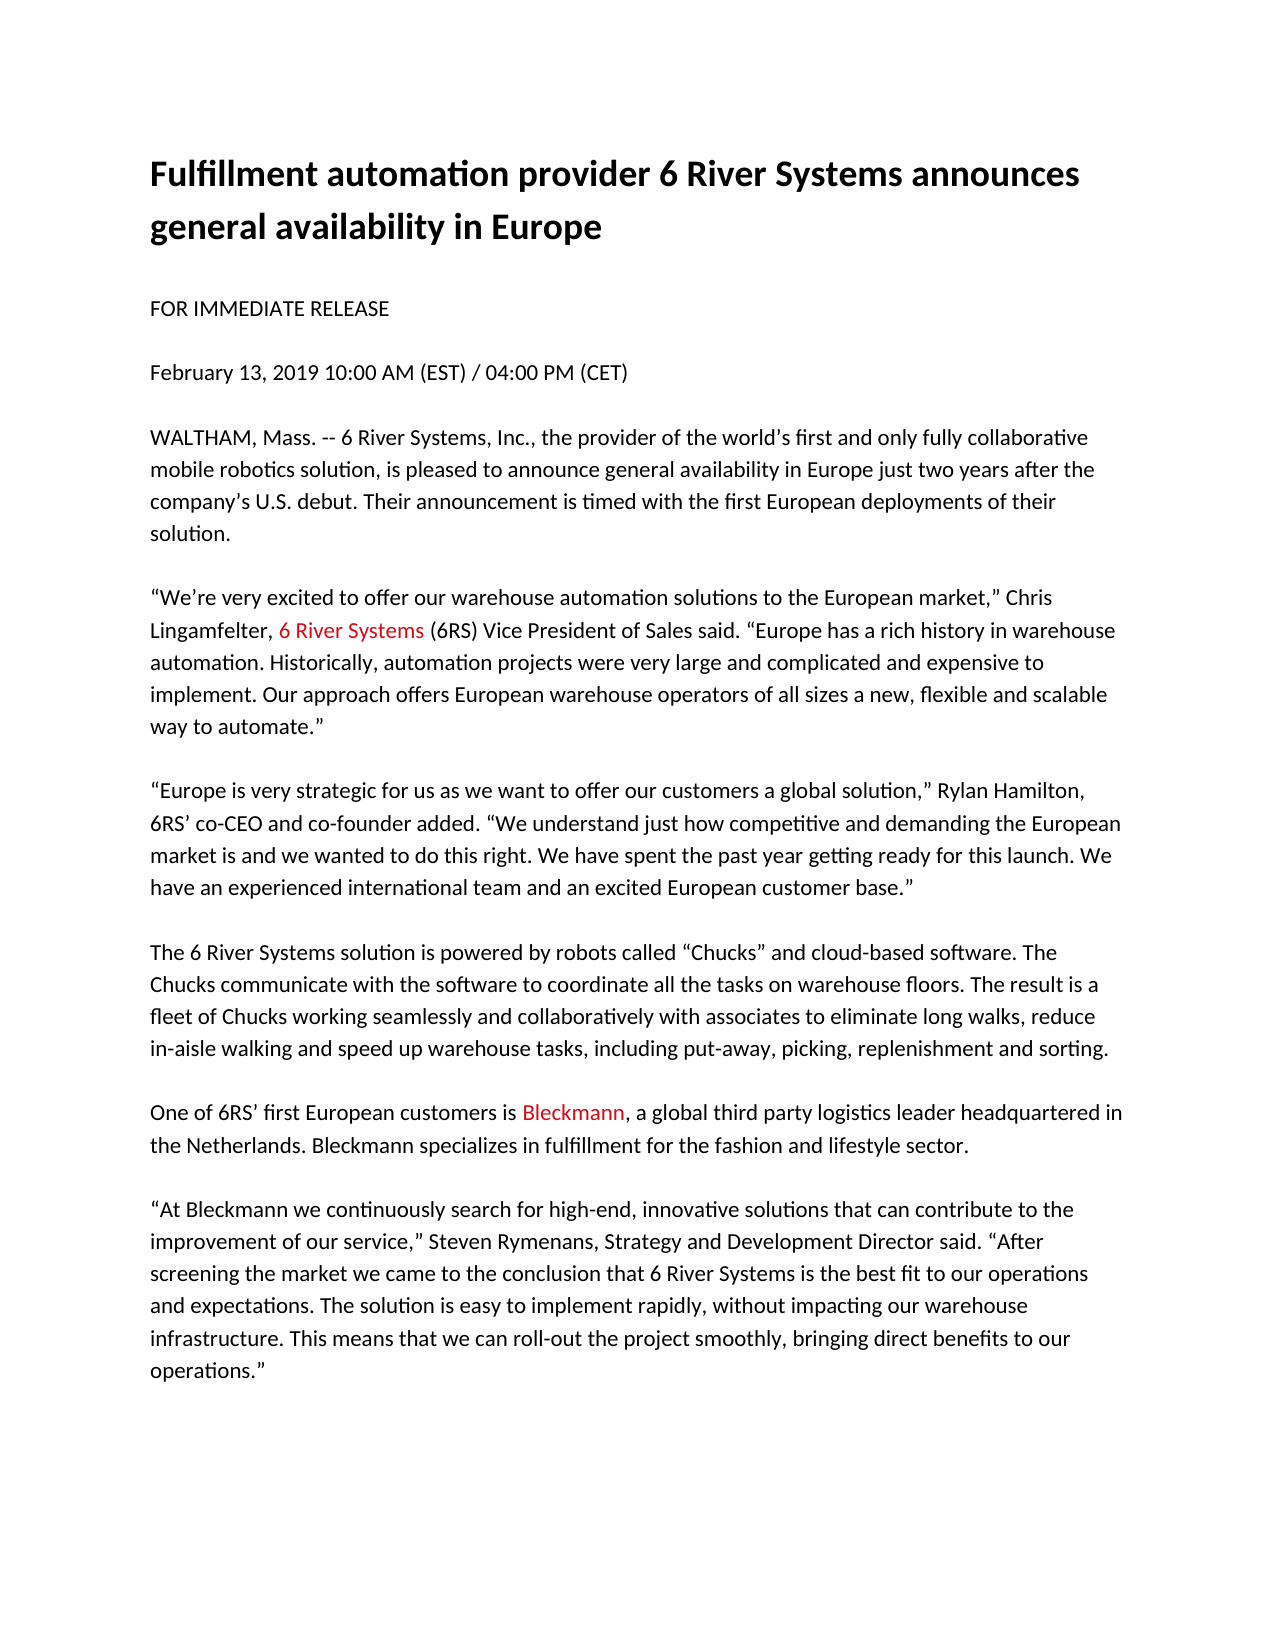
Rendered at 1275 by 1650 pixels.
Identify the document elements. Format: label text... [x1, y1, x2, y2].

text “At Bleckmann we continuously search for high-end, innovative solutions that can contribute to the improvement of our service,” Steven Rymenans, Strategy and Development Director said. “After screening the market we came to the conclusion that 6 River Systems is the best fit to our operations and expectations. The solution is easy to implement rapidly, without impacting our warehouse infrastructure. This means that we can roll-out the project smoothly, bringing direct benefits to our operations.” [150, 1195, 1125, 1384]
text February 13, 2019 10:00 AM (EST) / 04:00 PM (CET) [150, 358, 1125, 386]
text “We’re very excited to offer our warehouse automation solutions to the European market,” Chris Lingamfelter, 6 River Systems (6RS) Vice President of Sales said. “Europe has a rich history in warehouse automation. Historically, automation projects were very large and complicated and expensive to implement. Our approach offers European warehouse operators of all sizes a new, flexible and scalable way to automate.” [150, 583, 1125, 740]
text “Europe is very strategic for us as we want to offer our customers a global solution,” Rylan Hamilton, 6RS’ co-CEO and co-founder added. “We understand just how competitive and demanding the European market is and we wanted to do this right. We have spent the past year getting ready for this launch. We have an experienced international team and an excited European customer base.” [150, 777, 1125, 901]
title Fulfillment automation provider 6 River Systems announces general availability in Europe [150, 150, 1125, 248]
text FOR IMMEDIATE RELEASE [150, 294, 1125, 322]
text One of 6RS’ first European customers is Bleckmann, a global third party logistics leader headquartered in the Netherlands. Bleckmann specializes in fulfillment for the fashion and lifestyle sector. [150, 1098, 1125, 1159]
text WALTHAM, Mass. -- 6 River Systems, Inc., the provider of the world’s first and only fully collaborative mobile robotics solution, is pleased to announce general availability in Europe just two years after the company’s U.S. debut. Their announcement is timed with the first European deployments of their solution. [150, 423, 1125, 547]
text The 6 River Systems solution is powered by robots called “Chucks” and cloud-based software. The Chucks communicate with the software to coordinate all the tasks on warehouse floors. The result is a fleet of Chucks working seamlessly and collaboratively with associates to eliminate long walks, reduce in-aisle walking and speed up warehouse tasks, including put-away, picking, replenishment and sorting. [150, 938, 1125, 1062]
